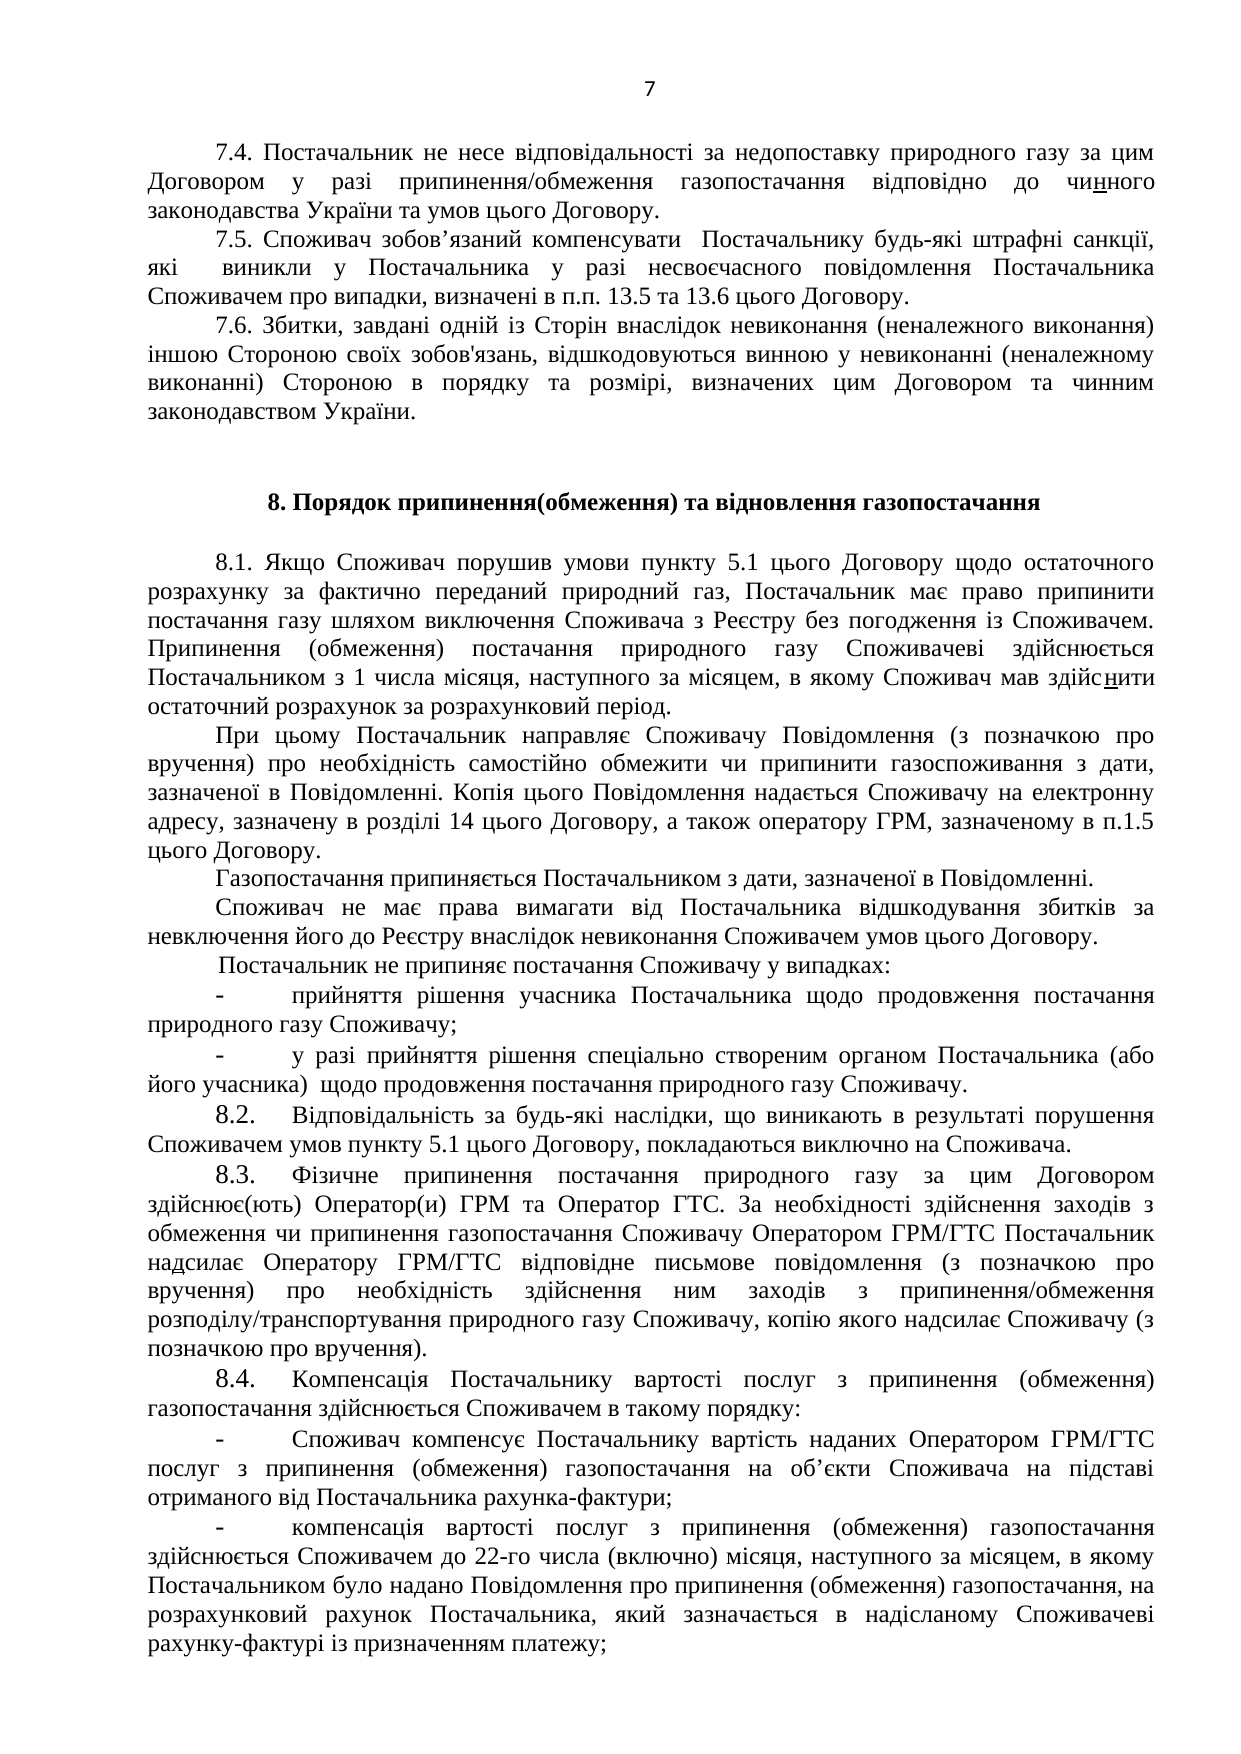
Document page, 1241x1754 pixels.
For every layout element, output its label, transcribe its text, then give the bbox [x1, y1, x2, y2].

list прийняття рішення учасника Постачальника щодо продовження постачання природного газу Споживачу; [147, 978, 1155, 1038]
text 7.6. Збитки, завдані одній із Сторін внаслідок невиконання (неналежного виконання) іншою Стороною своїх зобов'язань, відшкодовуються винною у невиконанні (неналежному виконанні) Стороною в порядку та розмірі, визначених цим Договором та чинним законодавством України. [147, 310, 1155, 425]
list у разі прийняття рішення спеціально створеним органом Постачальника (або його учасника) щодо продовження постачання природного газу Споживачу. [147, 1038, 1155, 1098]
text Споживач не має права вимагати від Постачальника відшкодування збитків за невключення його до Реєстру внаслідок невиконання Споживачем умов цього Договору. [147, 892, 1155, 950]
text Постачальник не припиняє постачання Споживачу у випадках: [218, 950, 1155, 978]
text 8.1. Якщо Споживач порушив умови пункту 5.1 цього Договору щодо остаточного розрахунку за фактично переданий природний газ, Постачальник має право припинити постачання газу шляхом виключення Споживача з Реєстру без погодження із Споживачем. Припинення (обмеження) постачання природного газу Споживачеві здійснюється Постачальником з 1 числа місяця, наступного за місяцем, в якому Споживач мав здійснити остаточний розрахунок за розрахунковий період. [147, 547, 1155, 720]
text 7.4. Постачальник не несе відповідальності за недопоставку природного газу за цим Договором у разі припинення/обмеження газопостачання відповідно до чинного законодавства України та умов цього Договору. [147, 137, 1155, 224]
list Фізичне припинення постачання природного газу за цим Договором здійснює(ють) Оператор(и) ГРМ та Оператор ГТС. За необхідності здійснення заходів з обмеження чи припинення газопостачання Споживачу Оператором ГРМ/ГТС Постачальник надсилає Оператору ГРМ/ГТС відповідне письмове повідомлення (з позначкою про вручення) про необхідність здійснення ним заходів з припинення/обмеження розподілу/транспортування природного газу Споживачу, копію якого надсилає Споживачу (з позначкою про вручення). [147, 1158, 1155, 1362]
subtitle 8. Порядок припинення(обмеження) та відновлення газопостачання [267, 487, 1155, 516]
list компенсація вартості послуг з припинення (обмеження) газопостачання здійснюється Споживачем до 22-го числа (включно) місяця, наступного за місяцем, в якому Постачальником було надано Повідомлення про припинення (обмеження) газопостачання, на розрахунковий рахунок Постачальника, який зазначається в надісланому Споживачеві рахунку-фактурі із призначенням платежу; [147, 1510, 1155, 1656]
text 7.5. Споживач зобов’язаний компенсувати Постачальнику будь-які штрафні санкції, які виникли у Постачальника у разі несвоєчасного повідомлення Постачальника Споживачем про випадки, визначені в п.п. 13.5 та 13.6 цього Договору. [147, 224, 1155, 310]
list Компенсація Постачальнику вартості послуг з припинення (обмеження) газопостачання здійснюється Споживачем в такому порядку: [147, 1362, 1155, 1422]
list Відповідальність за будь-які наслідки, що виникають в результаті порушення Споживачем умов пункту 5.1 цього Договору, покладаються виключно на Споживача. [147, 1098, 1155, 1158]
text При цьому Постачальник направляє Споживачу Повідомлення (з позначкою про вручення) про необхідність самостійно обмежити чи припинити газоспоживання з дати, зазначеної в Повідомленні. Копія цього Повідомлення надається Споживачу на електронну адресу, зазначену в розділі 14 цього Договору, а також оператору ГРМ, зазначеному в п.1.5 цього Договору. [147, 720, 1155, 863]
text Газопостачання припиняється Постачальником з дати, зазначеної в Повідомленні. [147, 863, 1155, 892]
list Споживач компенсує Постачальнику вартість наданих Оператором ГРМ/ГТС послуг з припинення (обмеження) газопостачання на об’єкти Споживача на підставі отриманого від Постачальника рахунка-фактури; [147, 1422, 1155, 1510]
